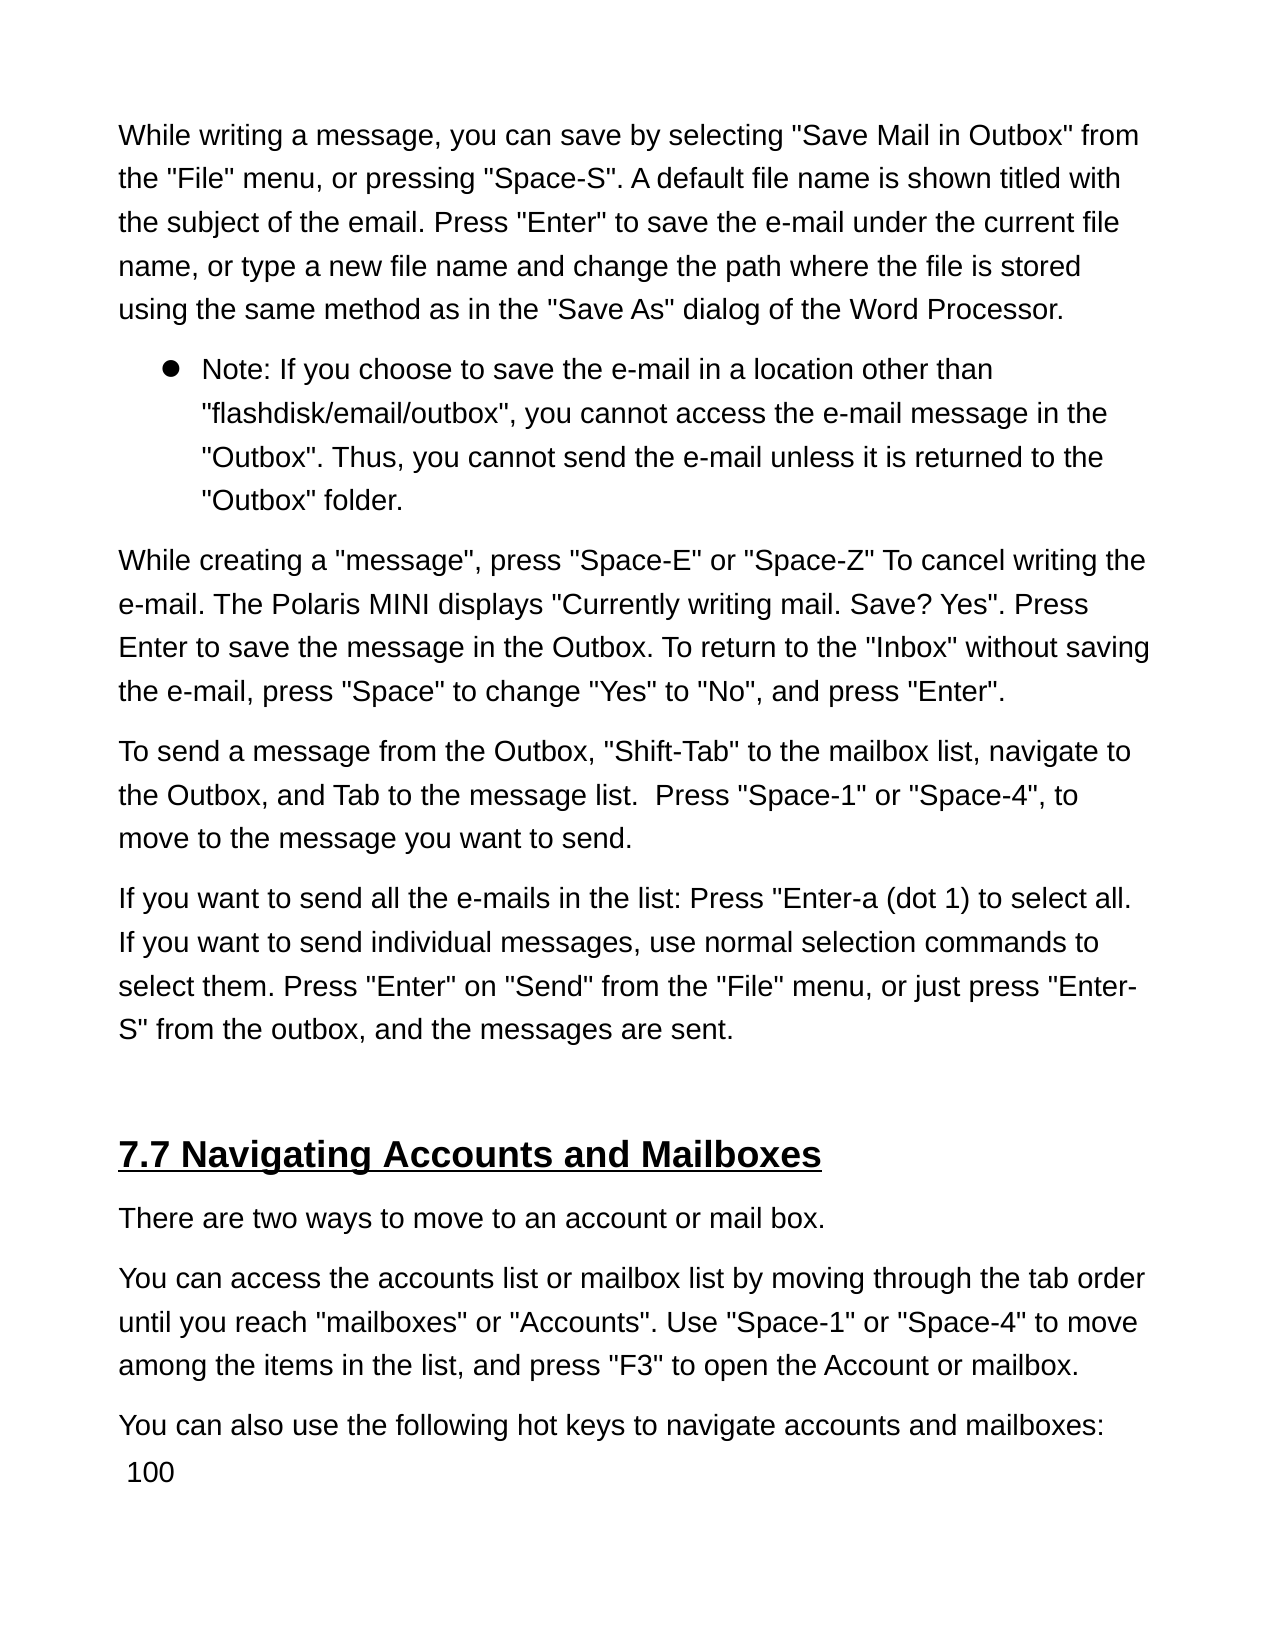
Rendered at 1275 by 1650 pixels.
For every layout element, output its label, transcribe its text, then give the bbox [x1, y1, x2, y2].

text You can also use the following hot keys to navigate accounts and mailboxes: [118, 1408, 1157, 1442]
text While creating a "message", press "Space-E" or "Space-Z" To cancel writing the e-mail. The Polaris MINI displays "Currently writing mail. Save? Yes". Press Enter to save the message in the Outbox. To return to the "Inbox" without saving the e-mail, press "Space" to change "Yes" to "No", and press "Enter". [118, 543, 1157, 708]
text There are two ways to move to an account or mail box. [118, 1201, 1157, 1234]
text If you want to send all the e-mails in the list: Press "Enter-a (dot 1) to select all. If you want to send individual messages, use normal selection commands to select them. Press "Enter" on "Send" from the "File" menu, or just press "Enter-S" from the outbox, and the messages are sent. [118, 882, 1157, 1046]
subtitle 7.7 Navigating Accounts and Mailboxes [118, 1133, 1157, 1176]
text While writing a message, you can save by selecting "Save Mail in Outbox" from the "File" menu, or pressing "Space-S". A default file name is shown titled with the subject of the email. Press "Enter" to save the e-mail under the current file name, or type a new file name and change the path where the file is stored using the same method as in the "Save As" dialog of the Word Processor. [118, 118, 1157, 326]
text You can access the accounts list or mailbox list by moving through the tab order until you reach "mailboxes" or "Accounts". Use "Space-1" or "Space-4" to move among the items in the list, and press "F3" to open the Account or mailbox. [118, 1261, 1157, 1382]
text To send a message from the Outbox, "Shift-Tab" to the mailbox list, navigate to the Outbox, and Tab to the message list. Press "Space-1" or "Space-4", to move to the message you want to send. [118, 734, 1157, 855]
list Note: If you choose to save the e-mail in a location other than "flashdisk/email/outbox", you cannot access the e-mail message in the "Outbox". Thus, you cannot send the e-mail unless it is returned to the "Outbox" folder. [160, 352, 1157, 517]
